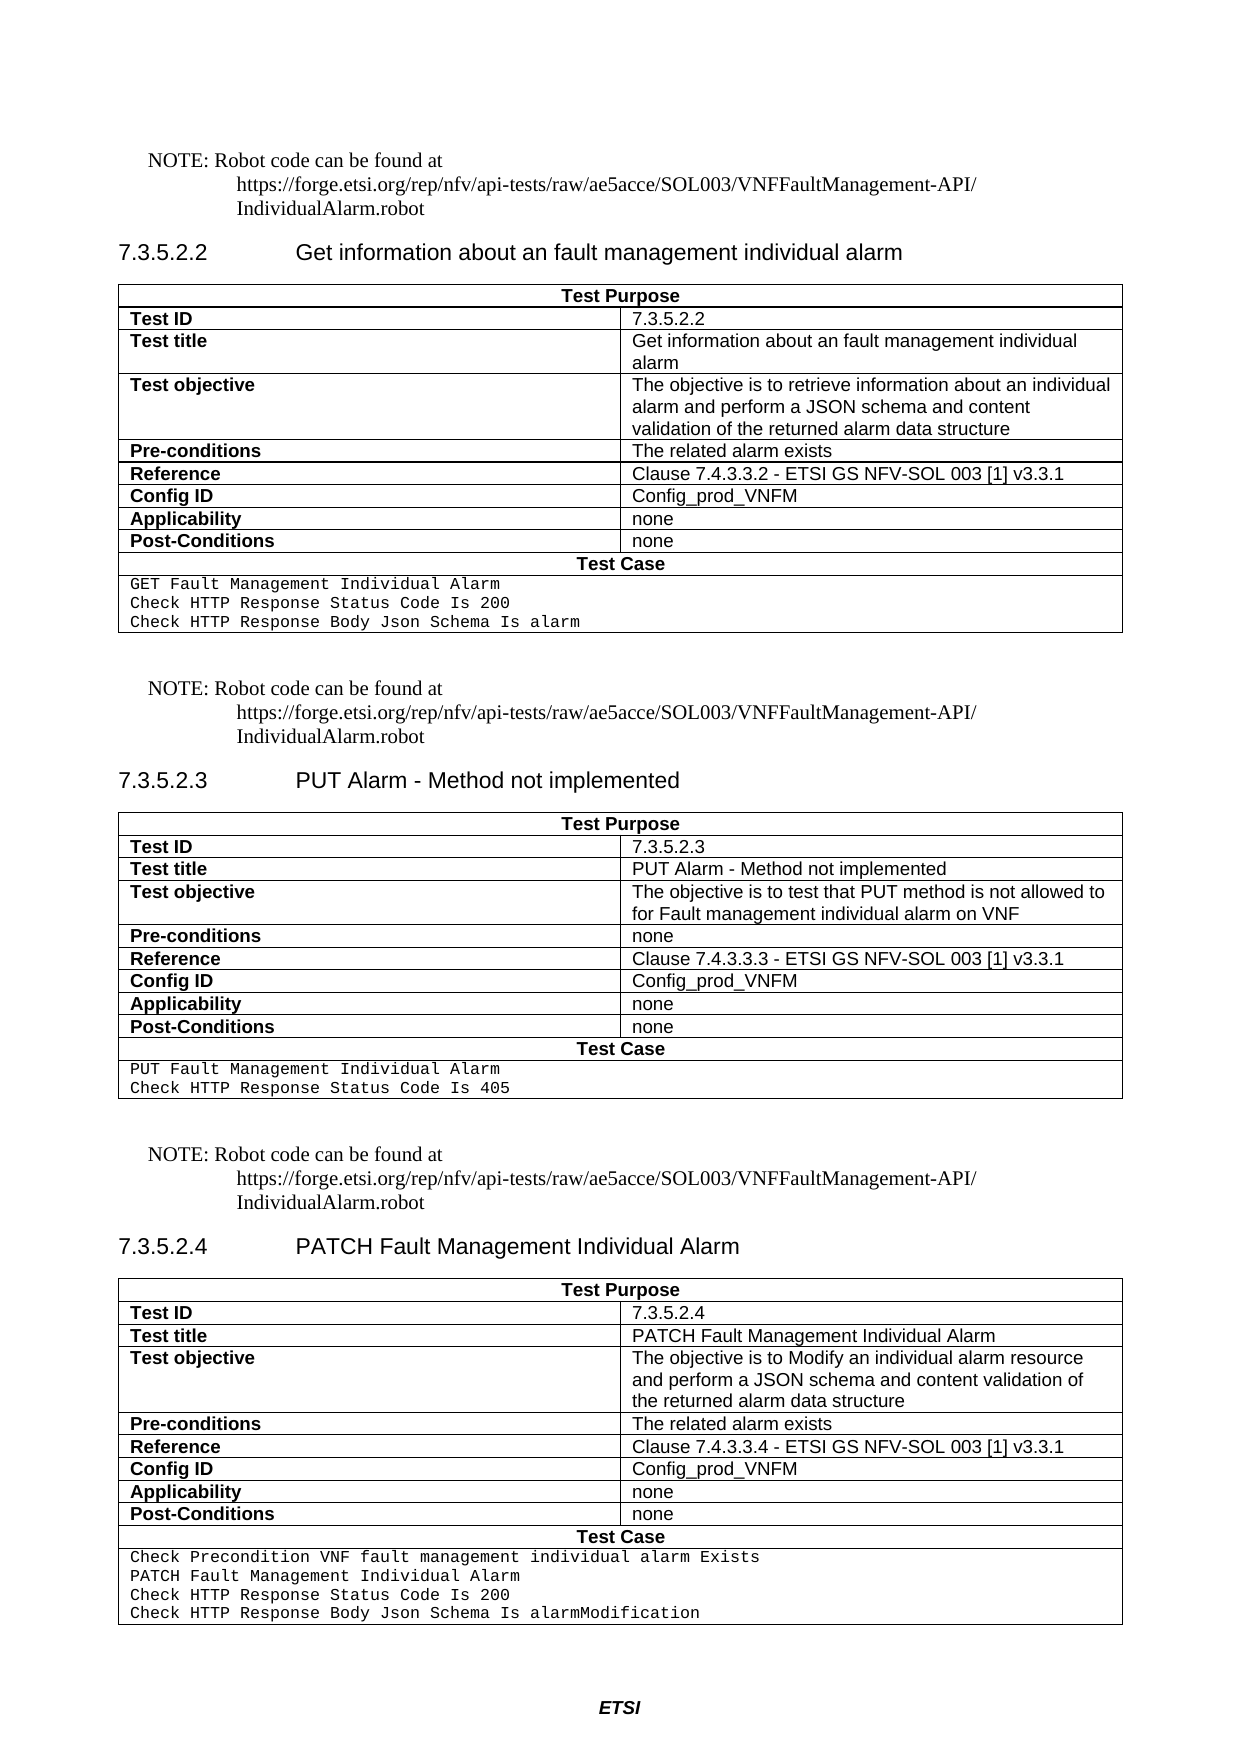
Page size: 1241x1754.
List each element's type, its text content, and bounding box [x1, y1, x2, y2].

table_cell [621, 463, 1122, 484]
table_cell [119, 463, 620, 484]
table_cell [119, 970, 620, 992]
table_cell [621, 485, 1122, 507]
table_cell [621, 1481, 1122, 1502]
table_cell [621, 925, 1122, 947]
text NOTE: Robot code can be found at https://forge.etsi.org/rep/nfv/api-tests/raw/ae5acce/SOL003/VNFFaultManagement-API/IndividualAlarm.robot [148, 148, 1122, 220]
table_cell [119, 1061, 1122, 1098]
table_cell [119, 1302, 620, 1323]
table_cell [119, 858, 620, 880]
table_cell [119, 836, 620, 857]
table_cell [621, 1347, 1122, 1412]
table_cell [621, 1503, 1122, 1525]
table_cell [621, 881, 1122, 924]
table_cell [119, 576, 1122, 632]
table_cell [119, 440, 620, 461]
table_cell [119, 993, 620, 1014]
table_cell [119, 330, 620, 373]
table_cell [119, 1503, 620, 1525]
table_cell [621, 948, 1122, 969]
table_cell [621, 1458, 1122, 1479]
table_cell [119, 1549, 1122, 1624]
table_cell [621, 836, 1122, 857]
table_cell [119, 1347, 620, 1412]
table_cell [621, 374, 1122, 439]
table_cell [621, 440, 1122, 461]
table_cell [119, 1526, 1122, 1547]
subtitle 7.3.5.2.3 PUT Alarm - Method not implemented [118, 767, 1122, 793]
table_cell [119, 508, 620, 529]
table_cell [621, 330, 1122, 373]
text NOTE: Robot code can be found at https://forge.etsi.org/rep/nfv/api-tests/raw/ae5acce/SOL003/VNFFaultManagement-API/IndividualAlarm.robot [148, 1142, 1122, 1214]
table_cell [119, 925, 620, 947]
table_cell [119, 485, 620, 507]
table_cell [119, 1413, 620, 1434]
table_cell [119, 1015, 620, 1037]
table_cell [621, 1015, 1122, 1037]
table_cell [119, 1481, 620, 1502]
subtitle 7.3.5.2.2 Get information about an fault management individual alarm [118, 239, 1122, 265]
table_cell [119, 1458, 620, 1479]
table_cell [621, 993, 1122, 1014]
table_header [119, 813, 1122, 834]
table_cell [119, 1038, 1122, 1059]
text NOTE: Robot code can be found at https://forge.etsi.org/rep/nfv/api-tests/raw/ae5acce/SOL003/VNFFaultManagement-API/IndividualAlarm.robot [148, 676, 1122, 748]
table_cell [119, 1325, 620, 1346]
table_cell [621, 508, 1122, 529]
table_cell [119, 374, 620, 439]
subtitle 7.3.5.2.4 PATCH Fault Management Individual Alarm [118, 1233, 1122, 1259]
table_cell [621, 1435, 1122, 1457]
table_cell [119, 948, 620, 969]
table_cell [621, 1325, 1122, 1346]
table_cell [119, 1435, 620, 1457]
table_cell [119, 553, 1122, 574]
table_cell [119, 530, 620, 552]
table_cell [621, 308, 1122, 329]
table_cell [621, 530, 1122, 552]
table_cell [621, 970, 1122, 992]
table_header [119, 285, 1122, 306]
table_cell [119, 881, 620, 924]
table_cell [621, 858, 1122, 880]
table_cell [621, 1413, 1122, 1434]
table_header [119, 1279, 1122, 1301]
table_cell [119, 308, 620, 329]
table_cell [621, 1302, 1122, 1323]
